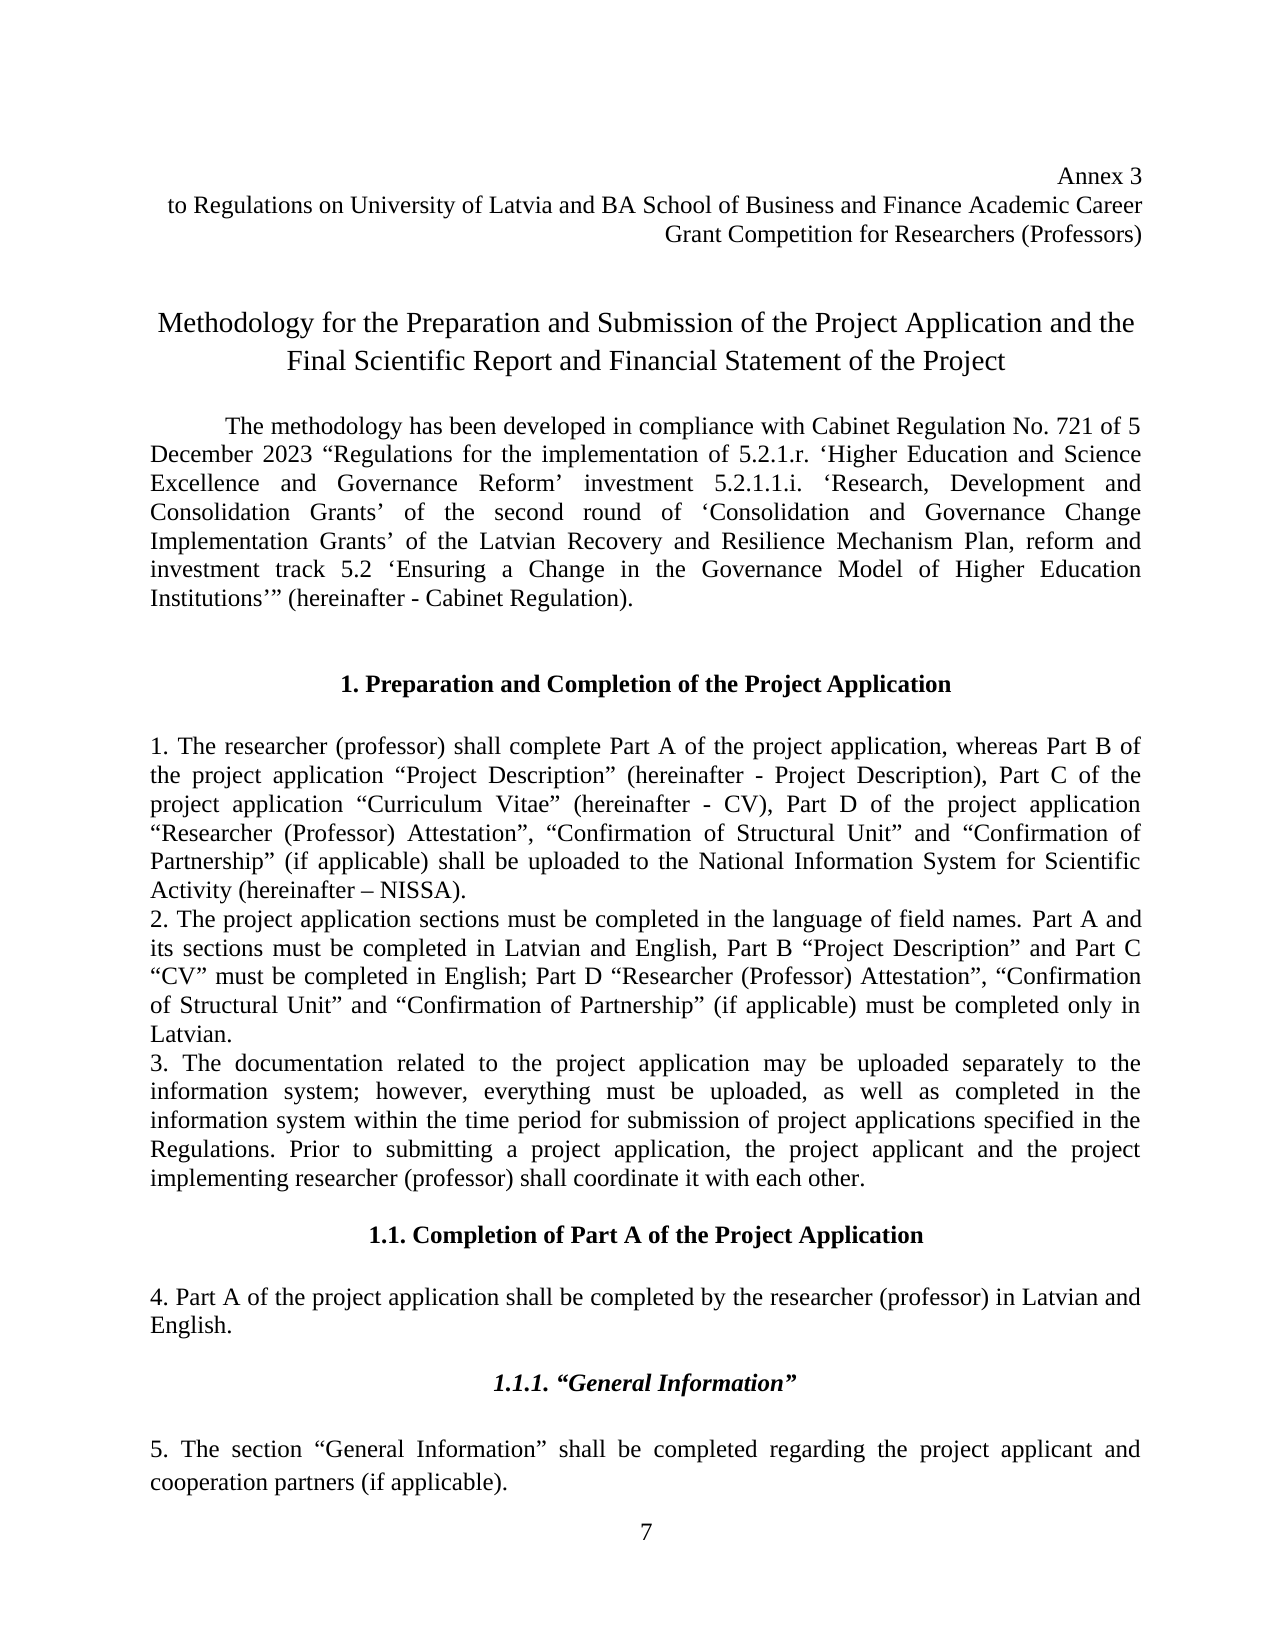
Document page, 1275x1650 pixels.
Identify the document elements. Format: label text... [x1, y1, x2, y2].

text 1. The researcher (professor) shall complete Part A of the project application, whereas Part B of the project application “Project Description” (hereinafter - Project Description), Part C of the project application “Curriculum Vitae” (hereinafter - CV), Part D of the project application “Researcher (Professor) Attestation”, “Confirmation of Structural Unit” and “Confirmation of Partnership” (if applicable) shall be uploaded to the National Information System for Scientific Activity (hereinafter – NISSA). [150, 731, 1142, 904]
text 4. Part A of the project application shall be completed by the researcher (professor) in Latvian and English. [150, 1282, 1142, 1339]
subtitle 1.1.1. “General Information” [150, 1368, 1142, 1397]
text Annex 3 [150, 161, 1142, 190]
text Methodology for the Preparation and Submission of the Project Application and the Final Scientific Report and Financial Statement of the Project [150, 305, 1142, 377]
text to Regulations on University of Latvia and BA School of Business and Finance Academic Career Grant Competition for Researchers (Professors) [150, 190, 1142, 247]
text 3. The documentation related to the project application may be uploaded separately to the information system; however, everything must be uploaded, as well as completed in the information system within the time period for submission of project applications specified in the Regulations. Prior to submitting a project application, the project applicant and the project implementing researcher (professor) shall coordinate it with each other. [150, 1048, 1142, 1191]
text 5. The section “General Information” shall be completed regarding the project applicant and cooperation partners (if applicable). [150, 1434, 1142, 1496]
text 2. The project application sections must be completed in the language of field names. Part A and its sections must be completed in Latvian and English, Part B “Project Description” and Part C “CV” must be completed in English; Part D “Researcher (Professor) Attestation”, “Confirmation of Structural Unit” and “Confirmation of Partnership” (if applicable) must be completed only in Latvian. [150, 904, 1142, 1048]
subtitle 1. Preparation and Completion of the Project Application [150, 669, 1142, 698]
subtitle 1.1. Completion of Part A of the Project Application [150, 1220, 1142, 1249]
text The methodology has been developed in compliance with Cabinet Regulation No. 721 of 5 December 2023 “Regulations for the implementation of 5.2.1.r. ‘Higher Education and Science Excellence and Governance Reform’ investment 5.2.1.1.i. ‘Research, Development and Consolidation Grants’ of the second round of ‘Consolidation and Governance Change Implementation Grants’ of the Latvian Recovery and Resilience Mechanism Plan, reform and investment track 5.2 ‘Ensuring a Change in the Governance Model of Higher Education Institutions’” (hereinafter - Cabinet Regulation). [150, 411, 1142, 612]
